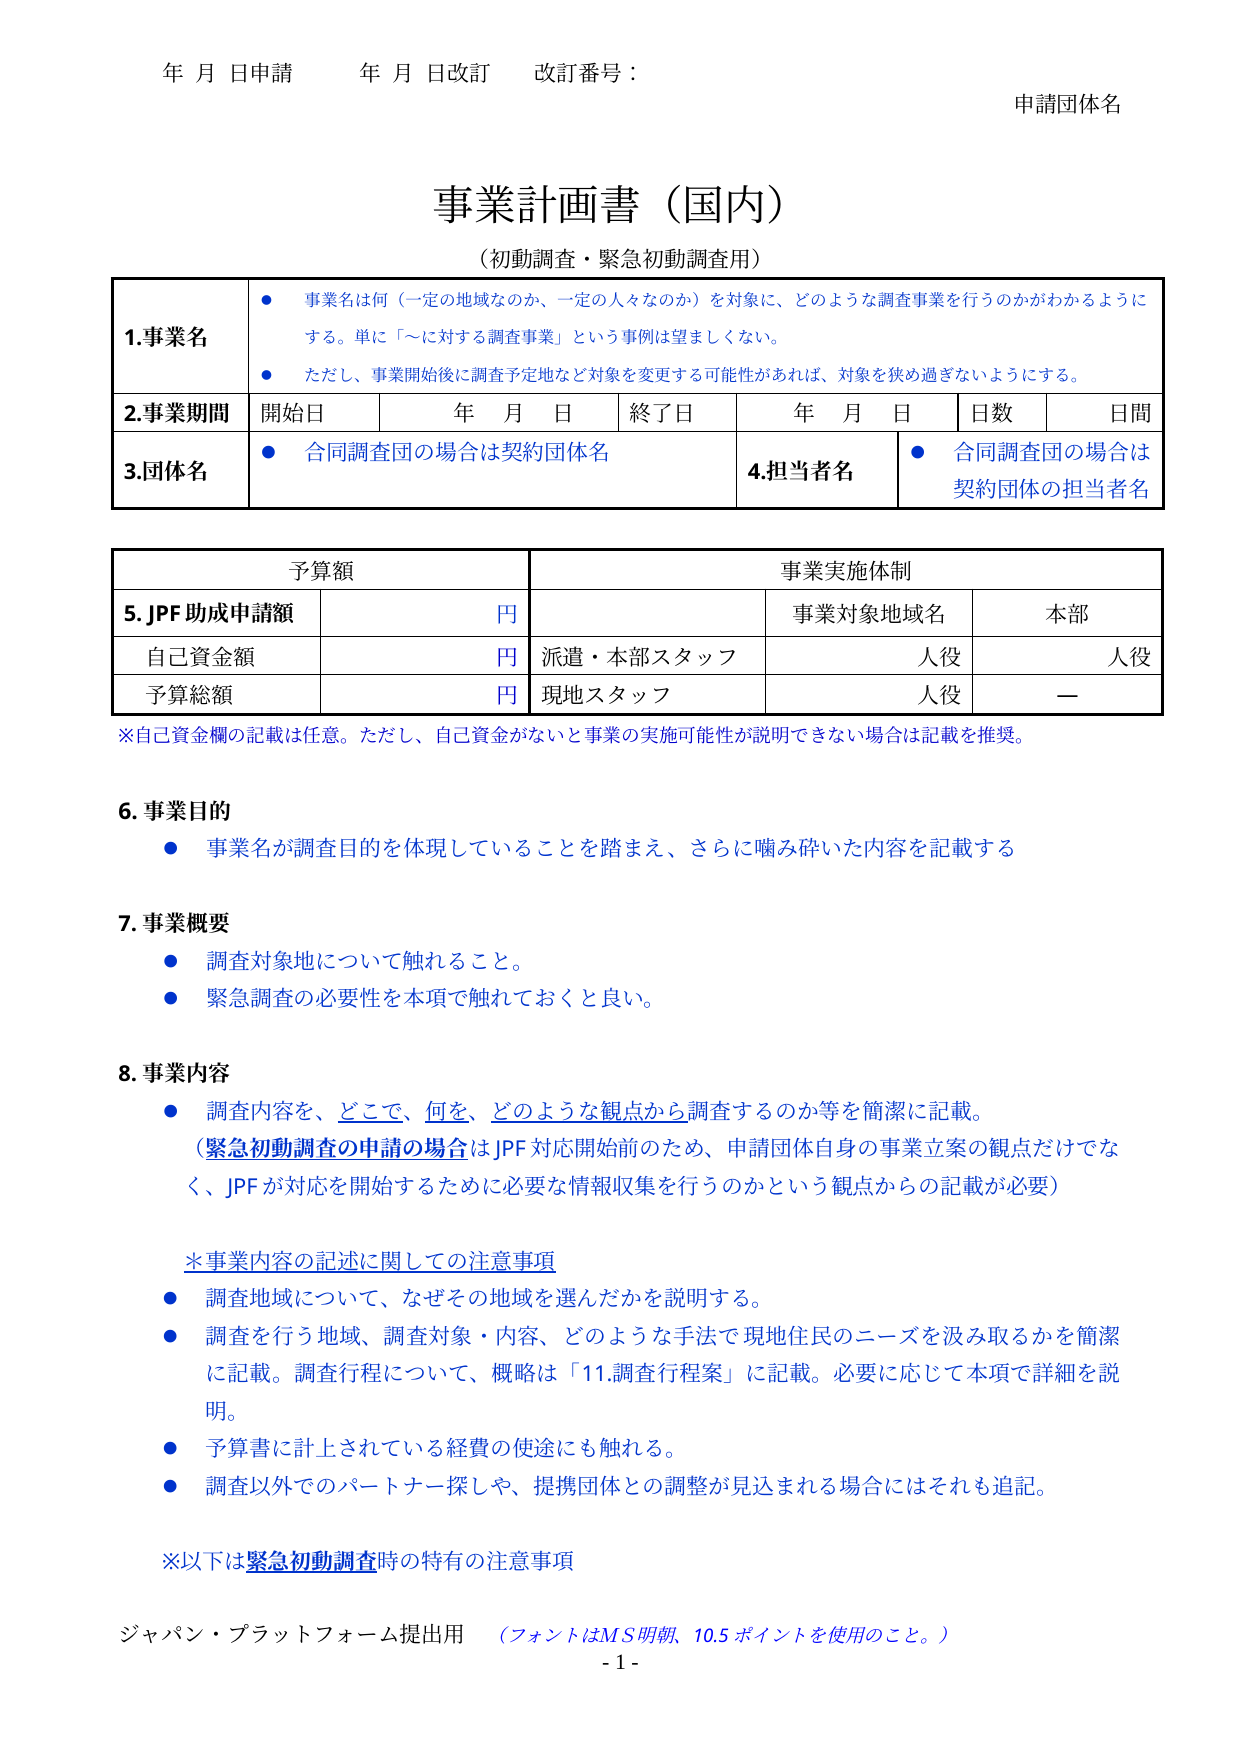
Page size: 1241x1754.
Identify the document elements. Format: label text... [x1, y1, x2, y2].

text ＊事業内容の記述に関しての注意事項 [118, 1241, 1122, 1279]
table_cell 本部 [973, 590, 1161, 636]
table_cell 円 [321, 590, 528, 636]
table_cell [531, 590, 765, 636]
table_cell 3.団体名 [114, 432, 248, 507]
table_cell 人役 [973, 637, 1161, 674]
table_cell ― [973, 675, 1161, 713]
table_cell 自己資金額 [114, 637, 320, 674]
text ※自己資金欄の記載は任意。ただし、自己資金がないと事業の実施可能性が説明できない場合は記載を推奨。 [118, 716, 1122, 754]
list 事業名が調査目的を体現していることを踏まえ、さらに噛み砕いた内容を記載する [162, 829, 1122, 866]
table_cell 日数 [959, 394, 1046, 431]
list 調査対象地について触れること。 [162, 941, 1122, 979]
text 7. 事業概要 [118, 904, 1122, 941]
table_cell 開始日 [250, 394, 379, 431]
table_cell 日間 [1047, 394, 1162, 431]
list 調査内容を、どこで、何を、どのような観点から調査するのか等を簡潔に記載。 [162, 1091, 1122, 1129]
table_cell 事業対象地域名 [766, 590, 972, 636]
table_cell 合同調査団の場合は契約団体の担当者名 [899, 432, 1162, 507]
text （初動調査・緊急初動調査用） [118, 239, 1122, 277]
text （緊急初動調査の申請の場合はJPF対応開始前のため、申請団体自身の事業立案の観点だけでなく、JPFが対応を開始するために必要な情報収集を行うのかという観点からの記載が必要） [184, 1129, 1122, 1204]
list 調査以外でのパートナー探しや、提携団体との調整が見込まれる場合にはそれも追記。 [162, 1466, 1122, 1504]
table_cell 派遣・本部スタッフ [531, 637, 765, 674]
table_cell 5. JPF助成申請額 [114, 590, 320, 636]
table_cell 2.事業期間 [114, 394, 248, 431]
table_cell 予算総額 [114, 675, 320, 713]
list 調査を行う地域、調査対象・内容、どのような手法で現地住民のニーズを汲み取るかを簡潔に記載。調査行程について、概略は「11.調査行程案」に記載。必要に応じて本項で詳細を説明。 [162, 1316, 1122, 1429]
table_cell 現地スタッフ [531, 675, 765, 713]
list 予算書に計上されている経費の使途にも触れる。 [162, 1429, 1122, 1466]
list 調査地域について、なぜその地域を選んだかを説明する。 [162, 1279, 1122, 1316]
text 事業計画書（国内） [118, 164, 1122, 239]
list 緊急調査の必要性を本項で触れておくと良い。 [162, 979, 1122, 1016]
table_header 1.事業名 [114, 280, 248, 393]
table_cell 合同調査団の場合は契約団体名 [250, 432, 736, 507]
text 6. 事業目的 [118, 791, 1122, 829]
text ※以下は緊急初動調査時の特有の注意事項 [162, 1541, 1122, 1579]
table_header 事業実施体制 [531, 551, 1161, 588]
table_cell 年 月 日 [737, 394, 957, 431]
table_cell 円 [321, 675, 528, 713]
table_cell 人役 [766, 637, 972, 674]
table_cell 年 月 日 [380, 394, 618, 431]
text 8. 事業内容 [118, 1054, 1122, 1091]
table_cell 終了日 [619, 394, 736, 431]
table_cell 4.担当者名 [737, 432, 897, 507]
table_cell 人役 [766, 675, 972, 713]
table_header 事業名は何（一定の地域なのか、一定の人々なのか）を対象に、どのような調査事業を行うのかがわかるようにする。単に「～に対する調査事業」という事例は望ましくない。 ただし、事業開始後に調査予定地など対象を変更する可能性があれば、対象を狭め過ぎないようにする。 [249, 280, 1162, 393]
table_header 予算額 [114, 551, 528, 588]
table_cell 円 [321, 637, 528, 674]
